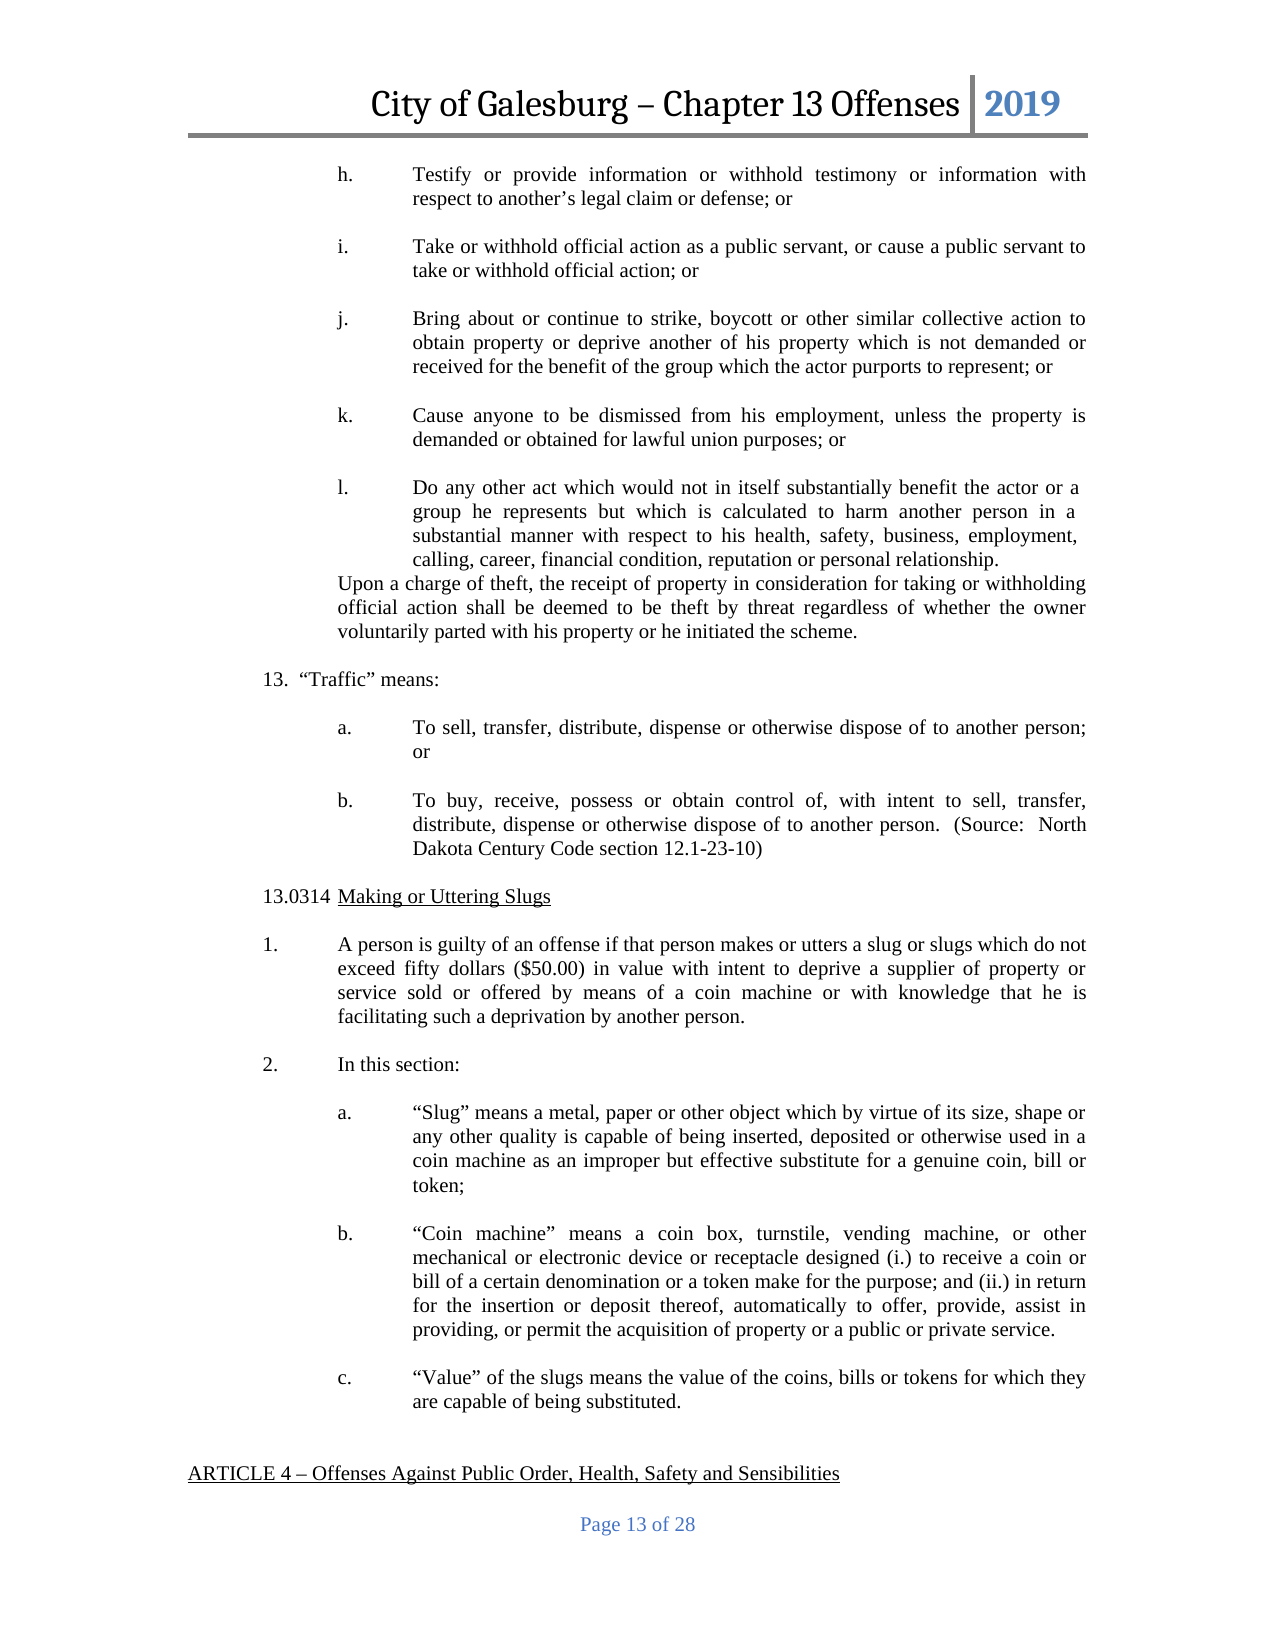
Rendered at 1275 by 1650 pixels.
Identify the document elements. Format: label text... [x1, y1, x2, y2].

text b. “Coin machine” means a coin box, turnstile, vending machine, or other mechanical or electronic device or receptacle designed (i.) to receive a coin or bill of a certain denomination or a token make for the purpose; and (ii.) in return for the insertion or deposit thereof, automatically to offer, provide, assist in providing, or permit the acquisition of property or a public or private service. [337, 1221, 1087, 1341]
list Do any other act which would not in itself substantially benefit the actor or a group he represents but which is calculated to harm another person in a substantial manner with respect to his health, safety, business, employment, calling, career, financial condition, reputation or personal relationship. [337, 475, 1087, 571]
text a. “Slug” means a metal, paper or other object which by virtue of its size, shape or any other quality is capable of being inserted, deposited or otherwise used in a coin machine as an improper but effective substitute for a genuine coin, bill or token; [337, 1100, 1087, 1197]
text 2. In this section: [187, 1052, 1087, 1076]
text b. To buy, receive, possess or obtain control of, with intent to sell, transfer, distribute, dispense or otherwise dispose of to another person. (Source: North Dakota Century Code section 12.1-23-10) [337, 787, 1087, 860]
text c. “Value” of the slugs means the value of the coins, bills or tokens for which they are capable of being substituted. [337, 1365, 1087, 1413]
text k. Cause anyone to be dismissed from his employment, unless the property is demanded or obtained for lawful union purposes; or [337, 402, 1087, 451]
text 1. A person is guilty of an offense if that person makes or utters a slug or slugs which do not exceed fifty dollars ($50.00) in value with intent to deprive a supplier of property or service sold or offered by means of a coin machine or with knowledge that he is facilitating such a deprivation by another person. [262, 932, 1087, 1028]
text 13.0314 Making or Uttering Slugs [187, 884, 1087, 908]
text Upon a charge of theft, the receipt of property in consideration for taking or withholding official action shall be deemed to be theft by threat regardless of whether the owner voluntarily parted with his property or he initiated the scheme. [337, 571, 1087, 643]
text j. Bring about or continue to strike, boycott or other similar collective action to obtain property or deprive another of his property which is not demanded or received for the benefit of the group which the actor purports to represent; or [337, 306, 1087, 378]
text 13. “Traffic” means: [187, 667, 1087, 691]
text ARTICLE 4 – Offenses Against Public Order, Health, Safety and Sensibilities [187, 1461, 1087, 1485]
text i. Take or withhold official action as a public servant, or cause a public servant to take or withhold official action; or [337, 234, 1087, 282]
text h. Testify or provide information or withhold testimony or information with respect to another’s legal claim or defense; or [337, 162, 1087, 210]
text a. To sell, transfer, distribute, dispense or otherwise dispose of to another person; or [337, 715, 1087, 763]
